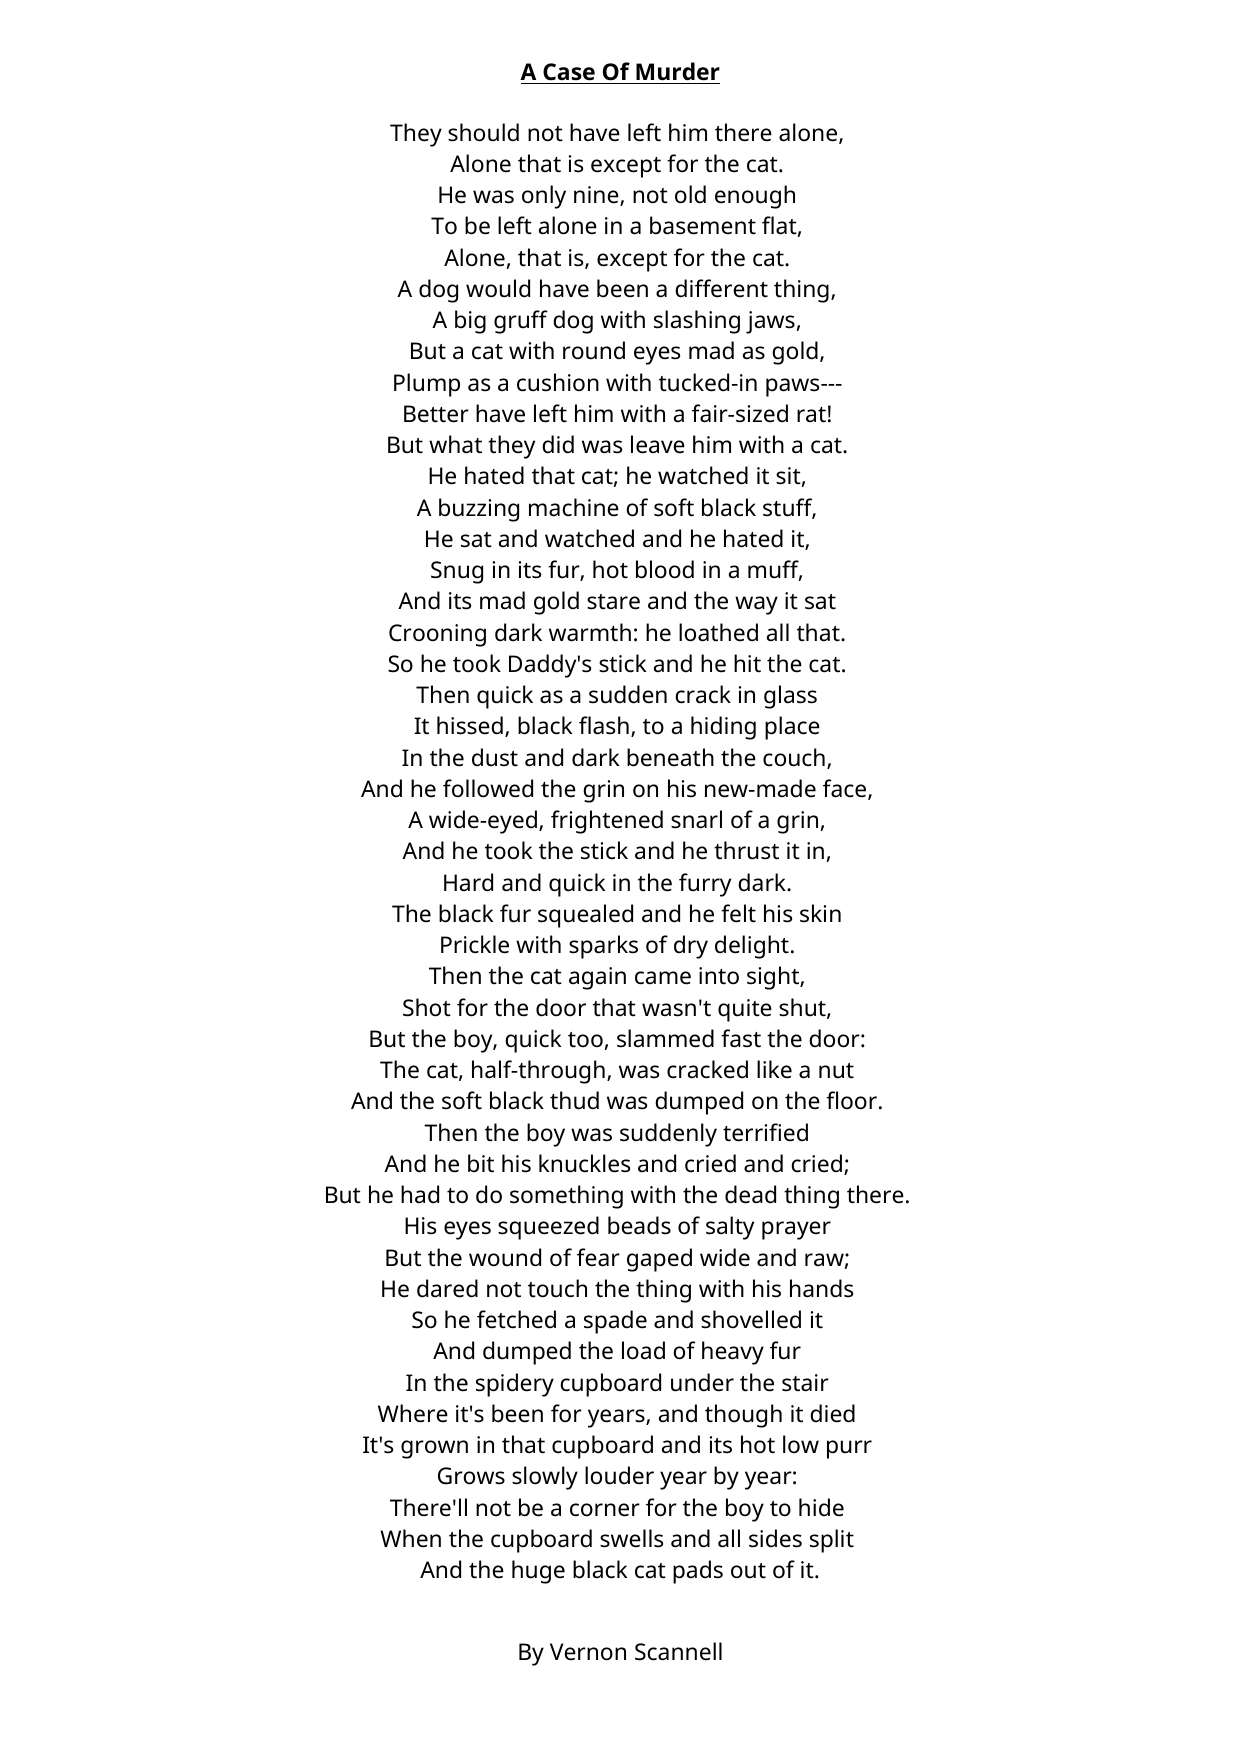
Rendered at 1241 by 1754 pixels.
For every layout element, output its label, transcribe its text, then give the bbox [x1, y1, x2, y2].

text A Case Of Murder [187, 56, 1053, 87]
text They should not have left him there alone, Alone that is except for the cat. He was only nine, not old enough To be left alone in a basement flat, Alone, that is, except for the cat. A dog would have been a different thing, A big gruff dog with slashing jaws, But a cat with round eyes mad as gold, Plump as a cushion with tucked-in paws--- Better have left him with a fair-sized rat! But what they did was leave him with a cat. He hated that cat; he watched it sit, A buzzing machine of soft black stuff, He sat and watched and he hated it, Snug in its fur, hot blood in a muff, And its mad gold stare and the way it sat Crooning dark warmth: he loathed all that. So he took Daddy's stick and he hit the cat. Then quick as a sudden crack in glass It hissed, black flash, to a hiding place In the dust and dark beneath the couch, And he followed the grin on his new-made face, A wide-eyed, frightened snarl of a grin, And he took the stick and he thrust it in, Hard and quick in the furry dark. The black fur squealed and he felt his skin Prickle with sparks of dry delight. Then the cat again came into sight, Shot for the door that wasn't quite shut, But the boy, quick too, slammed fast the door: The cat, half-through, was cracked like a nut And the soft black thud was dumped on the floor. Then the boy was suddenly terrified And he bit his knuckles and cried and cried; But he had to do something with the dead thing there. His eyes squeezed beads of salty prayer But the wound of fear gaped wide and raw; He dared not touch the thing with his hands So he fetched a spade and shovelled it And dumped the load of heavy fur In the spidery cupboard under the stair Where it's been for years, and though it died It's grown in that cupboard and its hot low purr Grows slowly louder year by year: There'll not be a corner for the boy to hide When the cupboard swells and all sides split And the huge black cat pads out of it. [187, 116, 1053, 1585]
text By Vernon Scannell [187, 1636, 1053, 1667]
